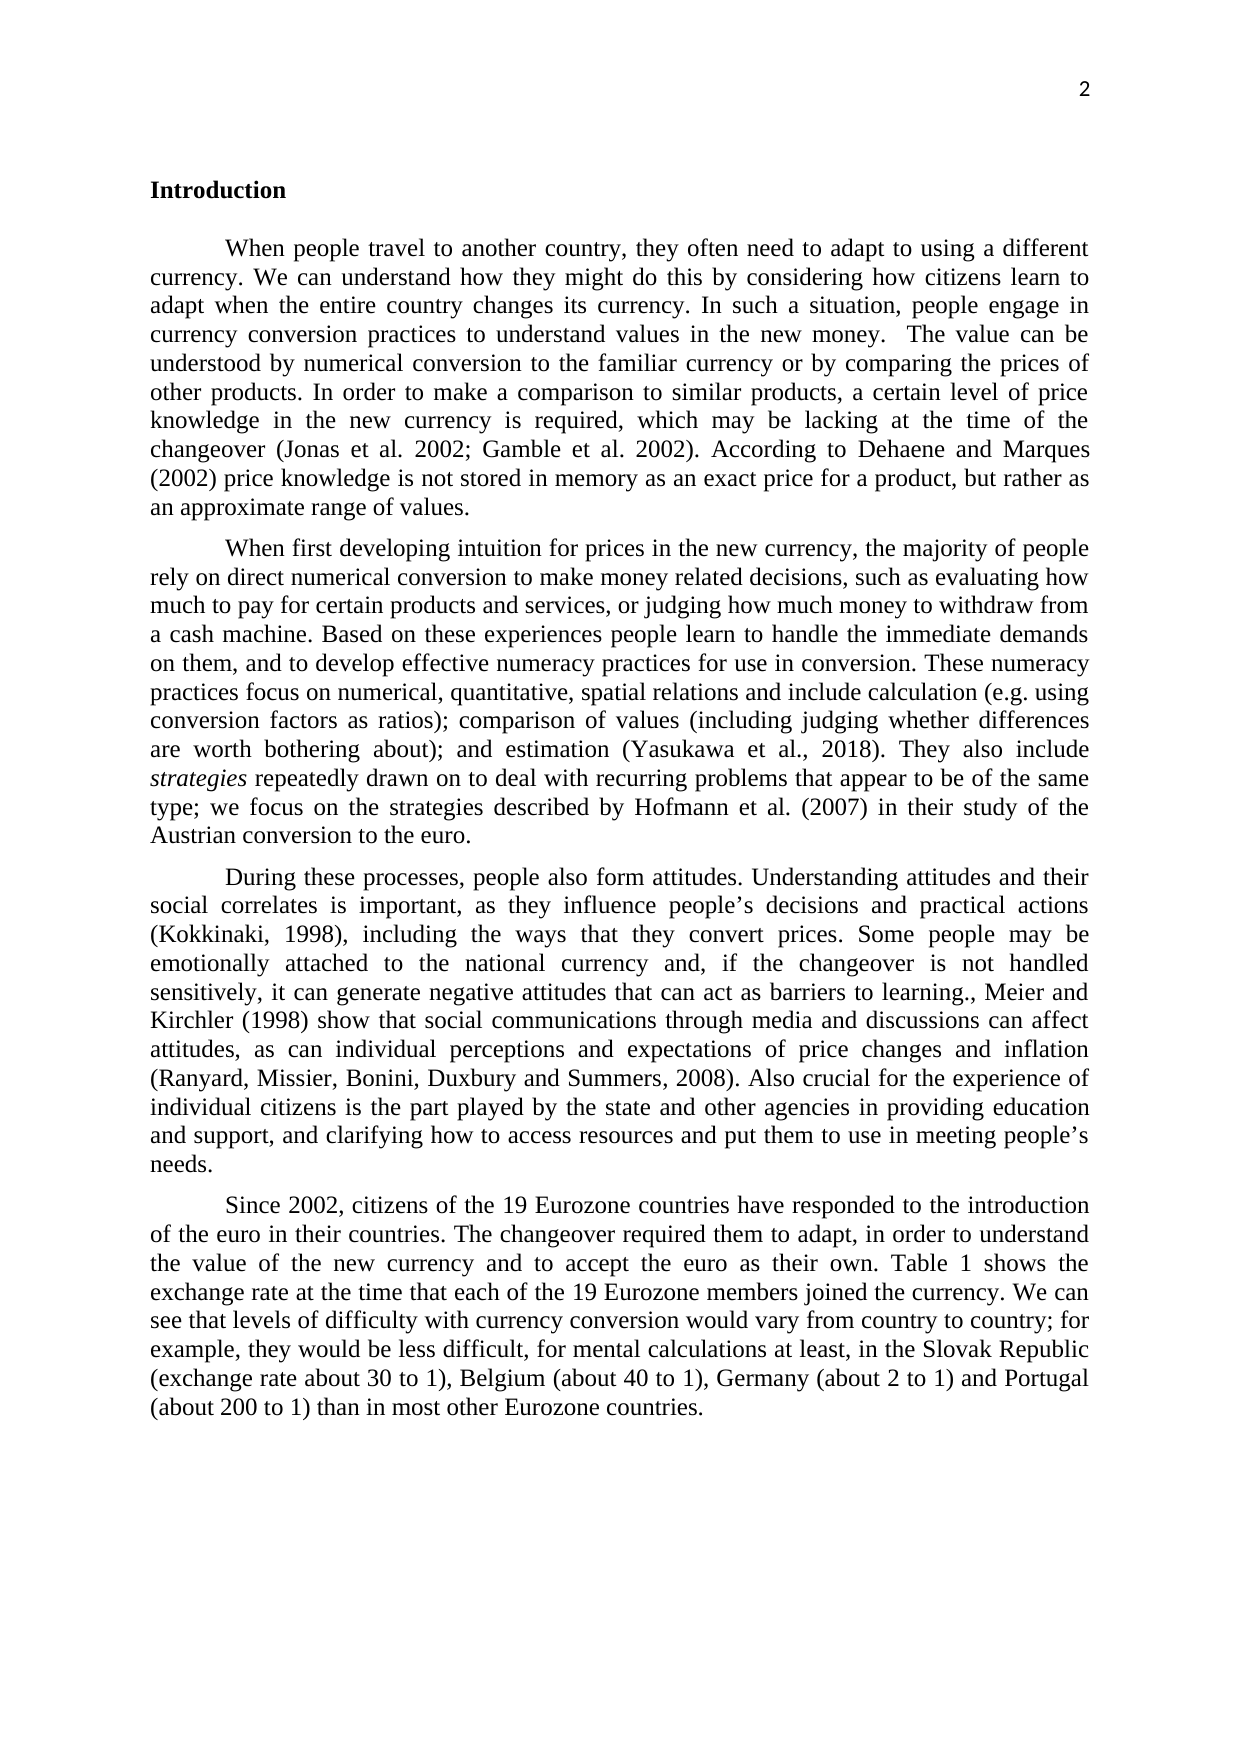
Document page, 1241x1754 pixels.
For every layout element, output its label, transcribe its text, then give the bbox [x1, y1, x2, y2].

text Since 2002, citizens of the 19 Eurozone countries have responded to the introduction of the euro in their countries. The changeover required them to adapt, in order to understand the value of the new currency and to accept the euro as their own. Table 1 shows the exchange rate at the time that each of the 19 Eurozone members joined the currency. We can see that levels of difficulty with currency conversion would vary from country to country; for example, they would be less difficult, for mental calculations at least, in the Slovak Republic (exchange rate about 30 to 1), Belgium (about 40 to 1), Germany (about 2 to 1) and Portugal (about 200 to 1) than in most other Eurozone countries. [150, 1191, 1090, 1421]
text When first developing intuition for prices in the new currency, the majority of people rely on direct numerical conversion to make money related decisions, such as evaluating how much to pay for certain products and services, or judging how much money to withdraw from a cash machine. Based on these experiences people learn to handle the immediate demands on them, and to develop effective numeracy practices for use in conversion. These numeracy practices focus on numerical, quantitative, spatial relations and include calculation (e.g. using conversion factors as ratios); comparison of values (including judging whether differences are worth bothering about); and estimation (Yasukawa et al., 2018). They also include strategies repeatedly drawn on to deal with recurring problems that appear to be of the same type; we focus on the strategies described by Hofmann et al. (2007) in their study of the Austrian conversion to the euro. [150, 533, 1090, 849]
text Introduction [150, 175, 1090, 204]
text When people travel to another country, they often need to adapt to using a different currency. We can understand how they might do this by considering how citizens learn to adapt when the entire country changes its currency. In such a situation, people engage in currency conversion practices to understand values in the new money. The value can be understood by numerical conversion to the familiar currency or by comparing the prices of other products. In order to make a comparison to similar products, a certain level of price knowledge in the new currency is required, which may be lacking at the time of the changeover (Jonas et al. 2002; Gamble et al. 2002). According to Dehaene and Marques (2002) price knowledge is not stored in memory as an exact price for a product, but rather as an approximate range of values. [150, 233, 1090, 521]
text During these processes, people also form attitudes. Understanding attitudes and their social correlates is important, as they influence people’s decisions and practical actions (Kokkinaki, 1998), including the ways that they convert prices. Some people may be emotionally attached to the national currency and, if the changeover is not handled sensitively, it can generate negative attitudes that can act as barriers to learning., Meier and Kirchler (1998) show that social communications through media and discussions can affect attitudes, as can individual perceptions and expectations of price changes and inflation (Ranyard, Missier, Bonini, Duxbury and Summers, 2008). Also crucial for the experience of individual citizens is the part played by the state and other agencies in providing education and support, and clarifying how to access resources and put them to use in meeting people’s needs. [150, 862, 1090, 1178]
